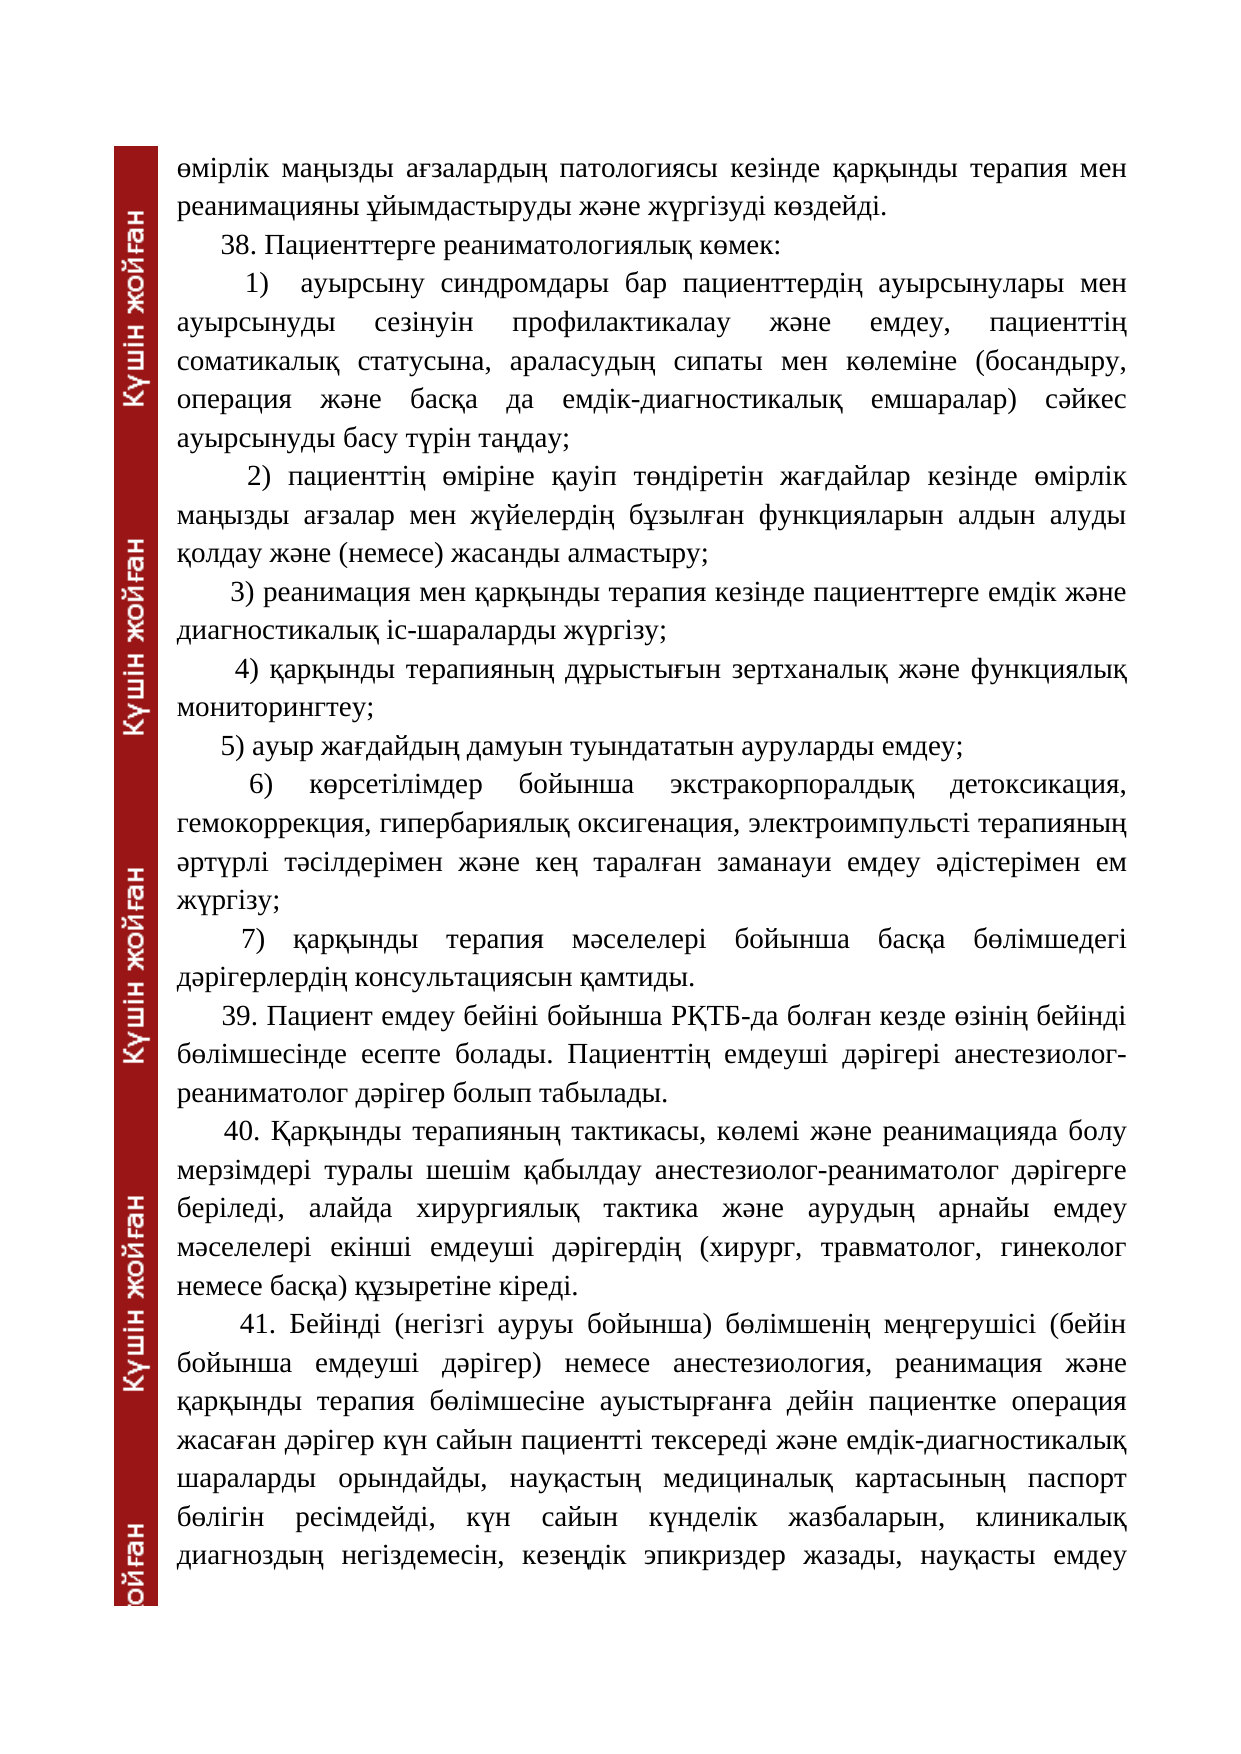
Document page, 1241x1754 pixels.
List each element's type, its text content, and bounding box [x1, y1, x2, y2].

picture [114, 762, 158, 767]
picture [114, 1108, 158, 1113]
text 1) ауырсыну синдромдары бар пациенттердің ауырсынулары мен ауырсынуды сезінуін профилактикалау және емдеу, пациенттің соматикалық статусына, араласудың сипаты мен көлеміне (босандыру, операция және басқа да емдік-диагностикалық емшаралар) сәйкес ауырсынуды басу түрін таңдау; [112, 266, 1128, 453]
text 38. Пациенттерге реаниматологиялық көмек: [112, 227, 1128, 261]
picture [114, 993, 158, 998]
text 2) пациенттің өміріне қауіп төндіретін жағдайлар кезінде өмірлік маңызды ағзалар мен жүйелердің бұзылған функцияларын алдын алуды қолдау және (немесе) жасанды алмастыру; [112, 458, 1128, 569]
picture [114, 261, 158, 266]
text 7) қарқынды терапия мәселелері бойынша басқа бөлімшедегі дәрігерлердің консультациясын қамтиды. [112, 921, 1128, 993]
picture [114, 916, 158, 921]
picture [114, 453, 158, 458]
picture [114, 146, 158, 150]
text 4) қарқынды терапияның дұрыстығын зертханалық және функциялық мониторингтеу; [112, 651, 1128, 723]
picture [114, 646, 158, 651]
text 3) реанимация мен қарқынды терапия кезінде пациенттерге емдік және диагностикалық іс-шараларды жүргізу; [112, 574, 1128, 646]
text 40. Қарқынды терапияның тактикасы, көлемі және реанимацияда болу мерзімдері туралы шешім қабылдау анестезиолог-реаниматолог дәрігерге беріледі, алайда хирургиялық тактика және аурудың арнайы емдеу мәселелері екінші емдеуші дәрігердің (хирург, травматолог, гинеколог немесе басқа) құзыретіне кіреді. [112, 1113, 1128, 1301]
picture [114, 1571, 158, 1606]
picture [114, 569, 158, 574]
picture [114, 222, 158, 227]
text 39. Пациент емдеу бейіні бойынша РҚТБ-да болған кезде өзінің бейінді бөлімшесінде есепте болады. Пациенттің емдеуші дәрігері анестезиолог-реаниматолог дәрігер болып табылады. [112, 998, 1128, 1108]
picture [114, 1301, 158, 1306]
text 6) көрсетілімдер бойынша экстракорпоралдық детоксикация, гемокоррекция, гипербариялық оксигенация, электроимпульсті терапияның әртүрлі тәсілдерімен және кең таралған заманауи емдеу әдістерімен ем жүргізу; [112, 767, 1128, 916]
text 5) ауыр жағдайдың дамуын туындататын ауруларды емдеу; [112, 728, 1128, 762]
picture [114, 723, 158, 728]
